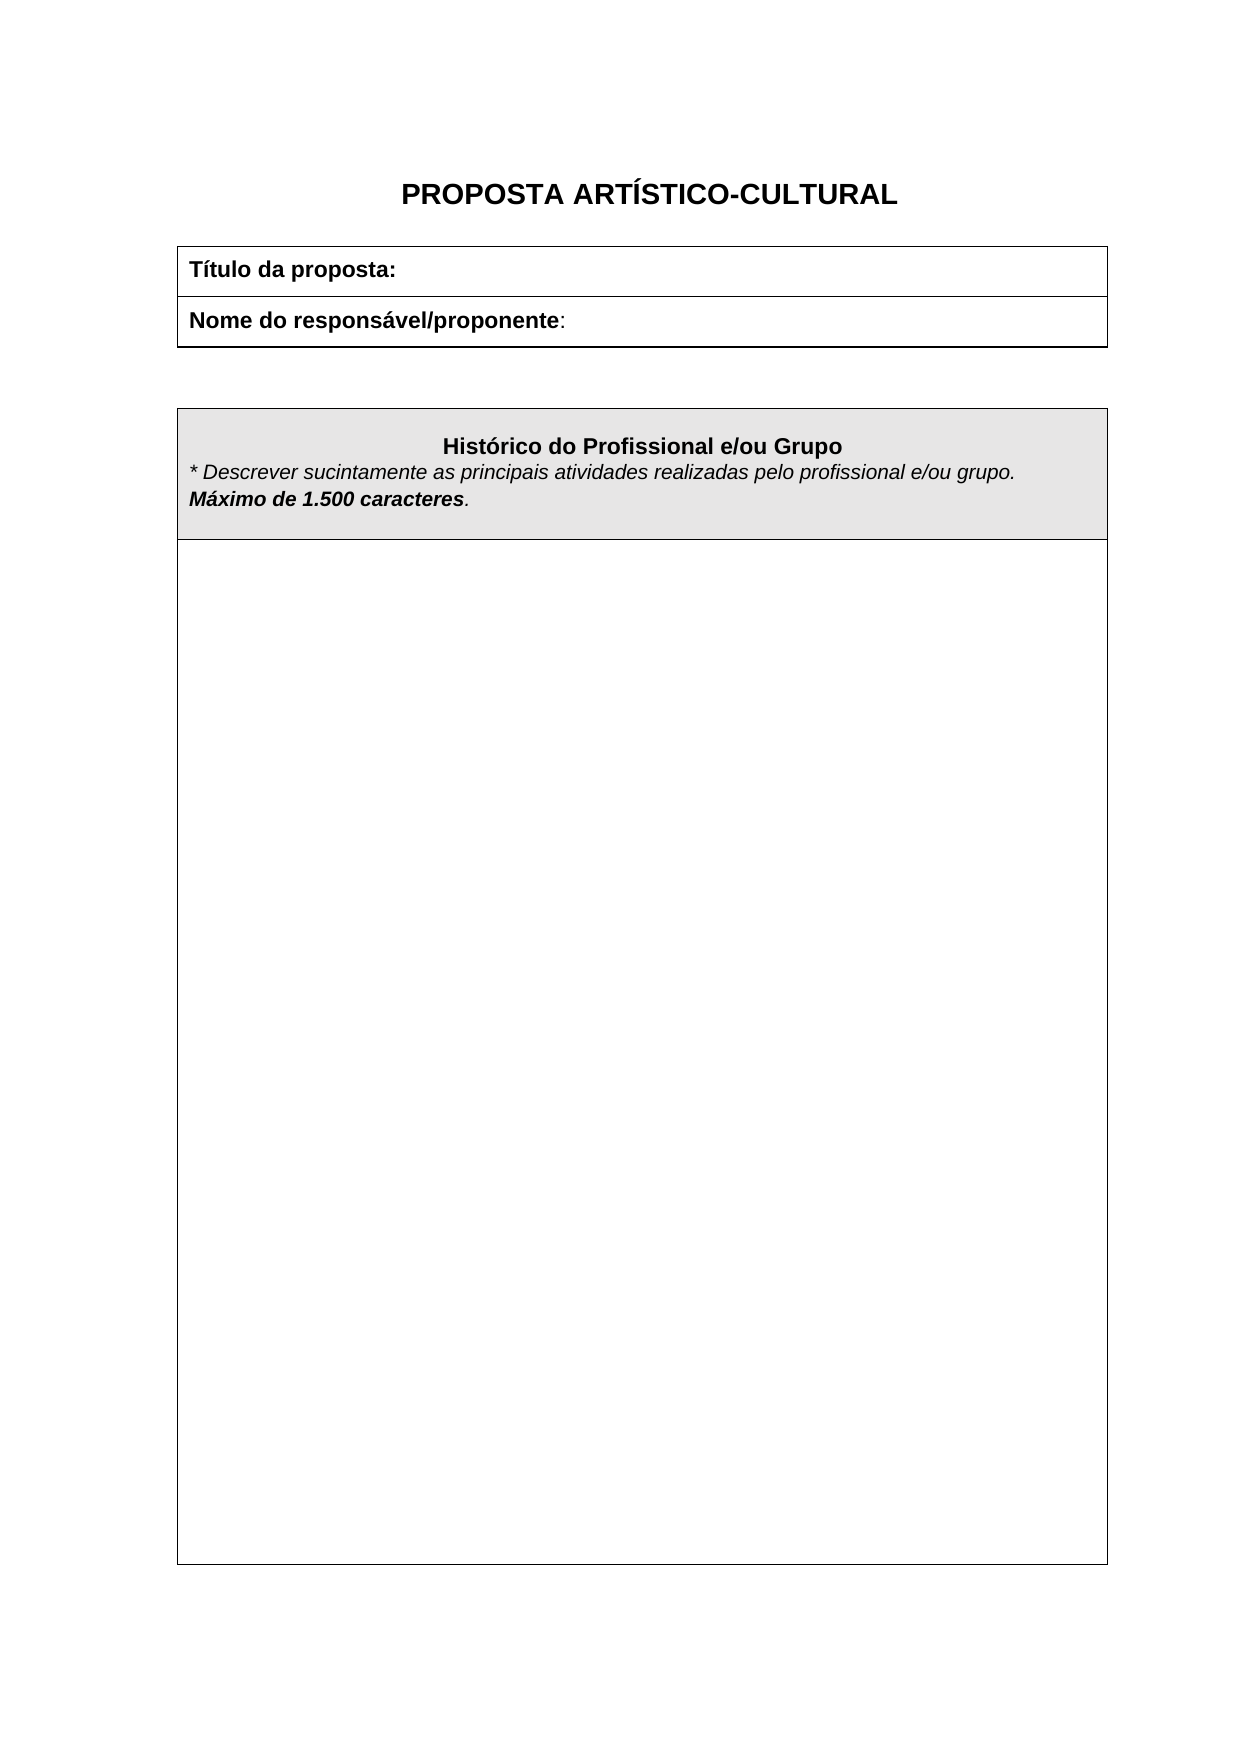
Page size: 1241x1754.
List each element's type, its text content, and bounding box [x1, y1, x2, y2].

text PROPOSTA ARTÍSTICO-CULTURAL [177, 177, 1122, 211]
table_header Histórico do Profissional e/ou Grupo * Descrever sucintamente as principais atividades realizadas pelo profissional e/ou grupo. Máximo de 1.500 caracteres. [178, 409, 1107, 539]
table_cell Nome do responsável/proponente: [178, 297, 1107, 346]
table_header Título da proposta: [178, 247, 1107, 296]
table_cell [178, 540, 1107, 1564]
